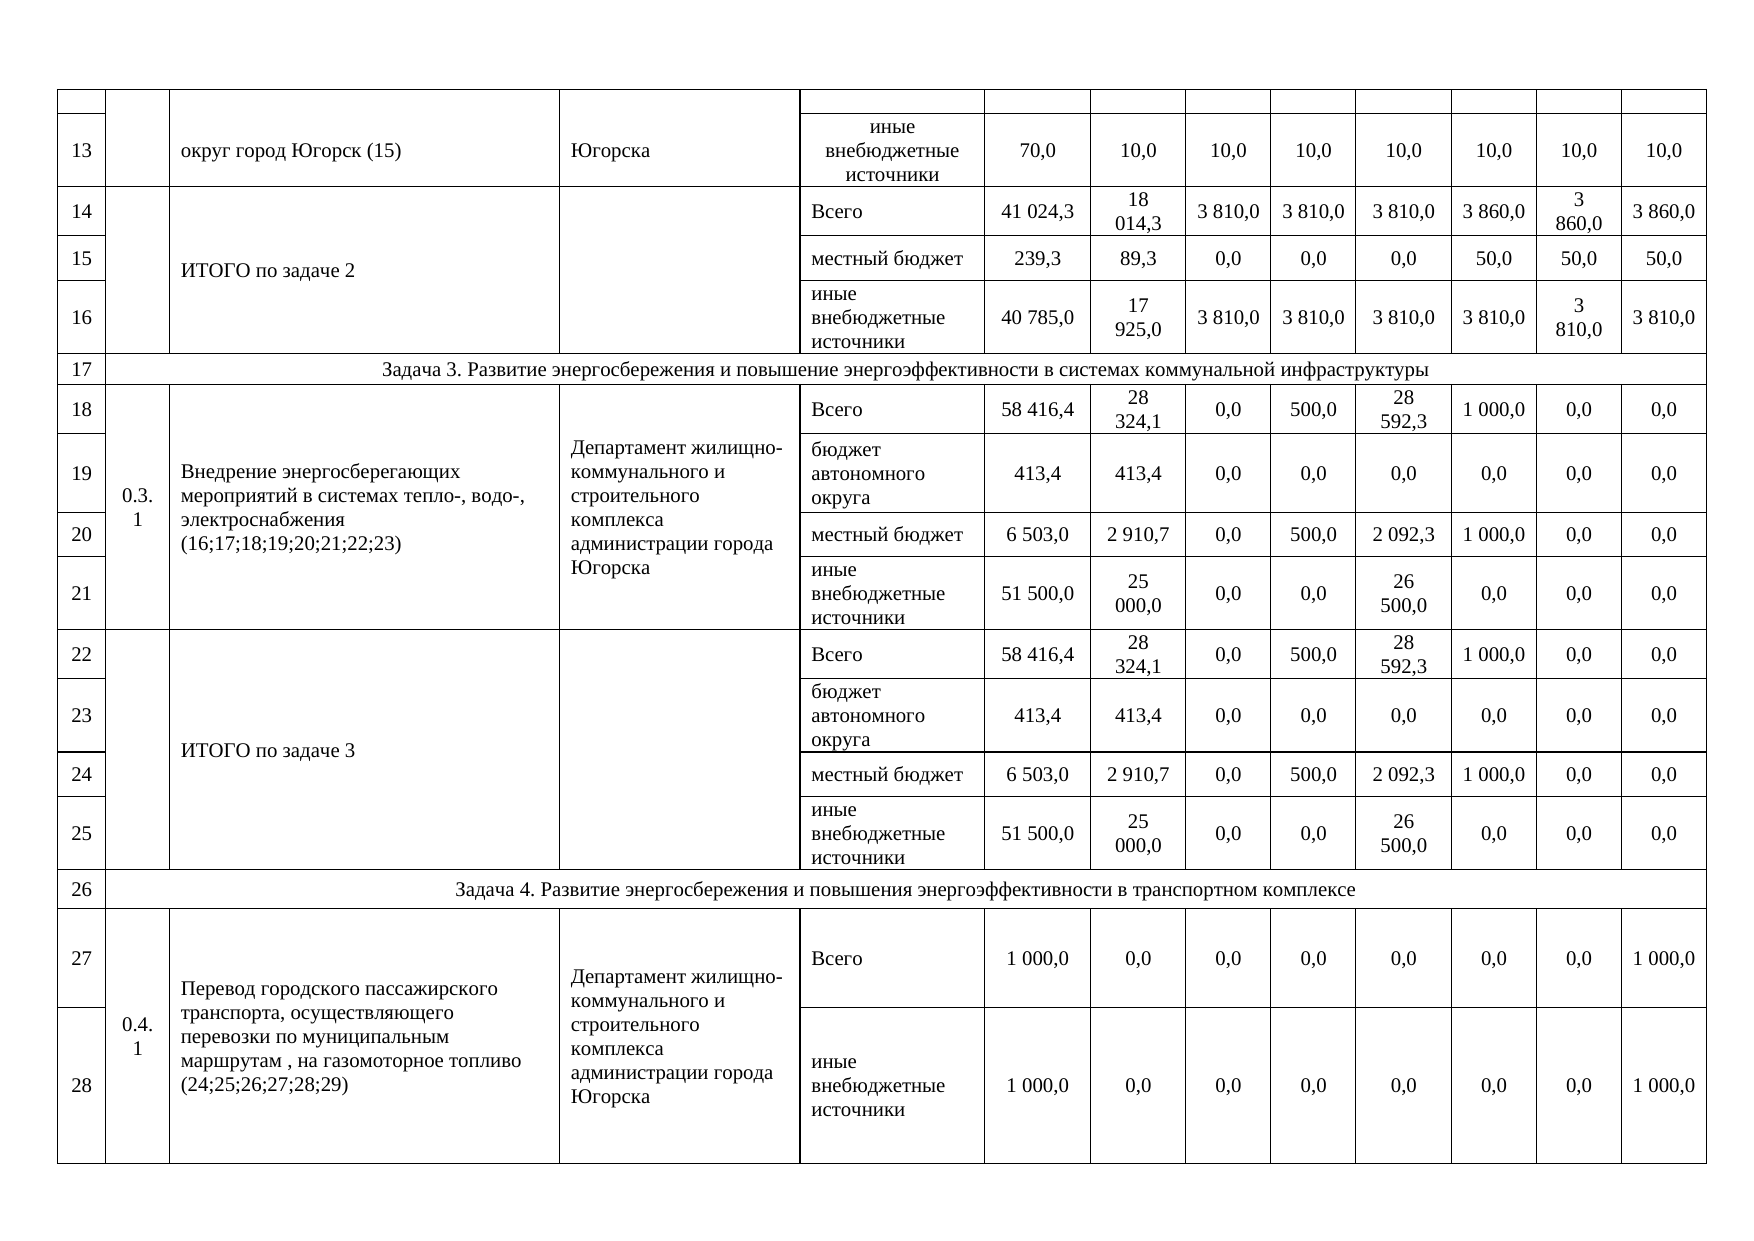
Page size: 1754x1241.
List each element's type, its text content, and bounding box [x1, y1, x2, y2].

table_cell 413,4 [985, 434, 1090, 512]
table_cell 3 810,0 [1186, 187, 1270, 235]
table_cell 0,0 [1537, 753, 1621, 796]
table_cell 0,0 [1622, 630, 1706, 678]
table_cell 0,0 [1452, 434, 1536, 512]
table_cell 2 092,3 [1356, 753, 1451, 796]
table_cell 10,0 [1356, 114, 1451, 186]
table_cell 3 810,0 [1271, 281, 1355, 353]
table_cell 10,0 [1622, 114, 1706, 186]
table_cell 413,4 [985, 679, 1090, 751]
table_cell 18 [58, 385, 105, 433]
table_cell 500,0 [1271, 630, 1355, 678]
table_cell 0,0 [1186, 434, 1270, 512]
table_cell 25 [58, 797, 105, 869]
table_cell 0,0 [1452, 557, 1536, 629]
table_cell 28 592,3 [1356, 630, 1451, 678]
table_cell 413,4 [1091, 434, 1185, 512]
table_cell 0,0 [1452, 1008, 1536, 1163]
table_cell 0,0 [1622, 679, 1706, 751]
table_cell 2 092,3 [1356, 513, 1451, 556]
table_cell 51 500,0 [985, 797, 1090, 869]
table_cell 0,0 [1091, 1008, 1185, 1163]
table_cell 0,0 [1356, 434, 1451, 512]
table_cell бюджет автономного округа [801, 679, 984, 751]
table_cell 0,0 [1356, 679, 1451, 751]
table_cell 3 810,0 [1452, 281, 1536, 353]
table_cell бюджет автономного округа [801, 434, 984, 512]
table_cell 18 014,3 [1091, 187, 1185, 235]
table_cell Департамент жилищно-коммунального и строительного комплекса администрации города Югорска [560, 909, 799, 1163]
table_cell 1 000,0 [1452, 385, 1536, 433]
table_cell 0,0 [1186, 1008, 1270, 1163]
table_cell 10,0 [1186, 114, 1270, 186]
table_cell 0,0 [1356, 236, 1451, 279]
table_cell Перевод городского пассажирского транспорта, осуществляющего перевозки по муниципальным маршрутам , на газомоторное топливо (24;25;26;27;28;29) [170, 909, 559, 1163]
table_cell 10,0 [1091, 114, 1185, 186]
table_cell 26 500,0 [1356, 797, 1451, 869]
table_cell 50,0 [1537, 236, 1621, 279]
table_cell Задача 4. Развитие энергосбережения и повышения энергоэффективности в транспортном комплексе [106, 870, 1706, 908]
table_cell 28 592,3 [1356, 385, 1451, 433]
table_cell 500,0 [1271, 513, 1355, 556]
table_cell Задача 3. Развитие энергосбережения и повышение энергоэффективности в системах коммунальной инфраструктуры [106, 354, 1706, 384]
table_cell 0,0 [1356, 1008, 1451, 1163]
table_cell 3 810,0 [1271, 187, 1355, 235]
table_cell 2 910,7 [1091, 753, 1185, 796]
table_cell 0,0 [1271, 236, 1355, 279]
table_cell 0,0 [1537, 679, 1621, 751]
table_cell 0,0 [1622, 753, 1706, 796]
table_cell 0,0 [1622, 557, 1706, 629]
table_cell [560, 630, 799, 869]
table_cell 0,0 [1186, 909, 1270, 1007]
table_cell 23 [58, 679, 105, 751]
table_cell 27 [58, 909, 105, 1007]
table_cell 0,0 [1186, 630, 1270, 678]
table_cell 41 024,3 [985, 187, 1090, 235]
table_cell 3 810,0 [1186, 281, 1270, 353]
table_cell 413,4 [1091, 679, 1185, 751]
table_cell 28 324,1 [1091, 385, 1185, 433]
table_cell 239,3 [985, 236, 1090, 279]
table_cell 0,0 [1452, 909, 1536, 1007]
table_cell иные внебюджетные источники [801, 281, 984, 353]
table_cell 51 500,0 [985, 557, 1090, 629]
table_cell 50,0 [1452, 236, 1536, 279]
table_cell 0,0 [1271, 679, 1355, 751]
table_cell 1 000,0 [1452, 513, 1536, 556]
table_cell 17 925,0 [1091, 281, 1185, 353]
table_cell иные внебюджетные источники [801, 797, 984, 869]
table_cell 20 [58, 513, 105, 556]
table_cell 26 [58, 870, 105, 908]
table_cell 28 [58, 1008, 105, 1163]
table_cell 40 785,0 [985, 281, 1090, 353]
table_cell 3 810,0 [1356, 281, 1451, 353]
table_cell 10,0 [1537, 114, 1621, 186]
table_cell 1 000,0 [1622, 1008, 1706, 1163]
table_cell 0,0 [1537, 385, 1621, 433]
table_cell 26 500,0 [1356, 557, 1451, 629]
table_cell 6 503,0 [985, 513, 1090, 556]
table_cell 3 810,0 [1622, 281, 1706, 353]
table_cell 0,0 [1186, 679, 1270, 751]
table_cell Всего [801, 630, 984, 678]
table_cell 22 [58, 630, 105, 678]
table_cell 0,0 [1622, 797, 1706, 869]
table_cell 0,0 [1186, 236, 1270, 279]
table_cell 0,0 [1091, 909, 1185, 1007]
table_cell 0,0 [1271, 1008, 1355, 1163]
table_cell 24 [58, 753, 105, 796]
table_cell 89,3 [1091, 236, 1185, 279]
table_cell 0,0 [1186, 513, 1270, 556]
table_cell 58 416,4 [985, 385, 1090, 433]
table_cell 28 324,1 [1091, 630, 1185, 678]
table_cell [106, 187, 169, 353]
table_cell 0,0 [1271, 909, 1355, 1007]
table_cell 0,0 [1186, 753, 1270, 796]
table_cell 3 860,0 [1537, 187, 1621, 235]
table_cell 0,0 [1537, 557, 1621, 629]
table_cell иные внебюджетные источники [801, 114, 984, 186]
table_cell местный бюджет [801, 753, 984, 796]
table_cell 70,0 [985, 114, 1090, 186]
table_cell 0,0 [1271, 557, 1355, 629]
table_cell 3 810,0 [1537, 281, 1621, 353]
table_cell [560, 187, 799, 353]
table_cell 1 000,0 [1452, 630, 1536, 678]
table_cell 0,0 [1537, 513, 1621, 556]
table_cell 17 [58, 354, 105, 384]
table_cell 0,0 [1537, 630, 1621, 678]
table_cell 13 [58, 114, 105, 186]
table_cell 0,0 [1622, 385, 1706, 433]
table_cell 15 [58, 236, 105, 279]
table_cell 0,0 [1186, 385, 1270, 433]
table_cell 0,0 [1452, 679, 1536, 751]
table_cell 2 910,7 [1091, 513, 1185, 556]
table_cell Внедрение энергосберегающих мероприятий в системах тепло-, водо-, электроснабжения (16;17;18;19;20;21;22;23) [170, 385, 559, 629]
table_cell Всего [801, 909, 984, 1007]
table_cell 0,0 [1452, 797, 1536, 869]
table_cell 0,0 [1622, 434, 1706, 512]
table_cell [106, 630, 169, 869]
table_cell 16 [58, 281, 105, 353]
table_cell Департамент жилищно-коммунального и строительного комплекса администрации города Югорска [560, 385, 799, 629]
table_cell 0,0 [1186, 797, 1270, 869]
table_cell ИТОГО по задаче 3 [170, 630, 559, 869]
table_cell 3 860,0 [1452, 187, 1536, 235]
table_cell 25 000,0 [1091, 797, 1185, 869]
table_cell 0,0 [1537, 797, 1621, 869]
table_cell 0,0 [1271, 797, 1355, 869]
table_cell 0.4.1 [106, 909, 169, 1163]
table_cell 0,0 [1356, 909, 1451, 1007]
table_cell 0,0 [1537, 1008, 1621, 1163]
table_cell 500,0 [1271, 753, 1355, 796]
table_cell Всего [801, 187, 984, 235]
table_cell 21 [58, 557, 105, 629]
table_cell 50,0 [1622, 236, 1706, 279]
table_cell 0,0 [1186, 557, 1270, 629]
table_cell 10,0 [1271, 114, 1355, 186]
table_cell 500,0 [1271, 385, 1355, 433]
table_cell Всего [801, 385, 984, 433]
table_cell 3 860,0 [1622, 187, 1706, 235]
table_cell 6 503,0 [985, 753, 1090, 796]
table_cell 1 000,0 [985, 909, 1090, 1007]
table_cell 10,0 [1452, 114, 1536, 186]
table_cell местный бюджет [801, 513, 984, 556]
table_cell 0.3.1 [106, 385, 169, 629]
table_cell 25 000,0 [1091, 557, 1185, 629]
table_cell 1 000,0 [1622, 909, 1706, 1007]
table_cell 3 810,0 [1356, 187, 1451, 235]
table_cell ИТОГО по задаче 2 [170, 187, 559, 353]
table_cell 0,0 [1537, 909, 1621, 1007]
table_cell 0,0 [1622, 513, 1706, 556]
table_cell 14 [58, 187, 105, 235]
table_cell иные внебюджетные источники [801, 1008, 984, 1163]
table_cell 19 [58, 434, 105, 512]
table_cell 1 000,0 [1452, 753, 1536, 796]
table_cell 1 000,0 [985, 1008, 1090, 1163]
table_cell 0,0 [1271, 434, 1355, 512]
table_cell иные внебюджетные источники [801, 557, 984, 629]
table_cell местный бюджет [801, 236, 984, 279]
table_cell 0,0 [1537, 434, 1621, 512]
table_cell 58 416,4 [985, 630, 1090, 678]
